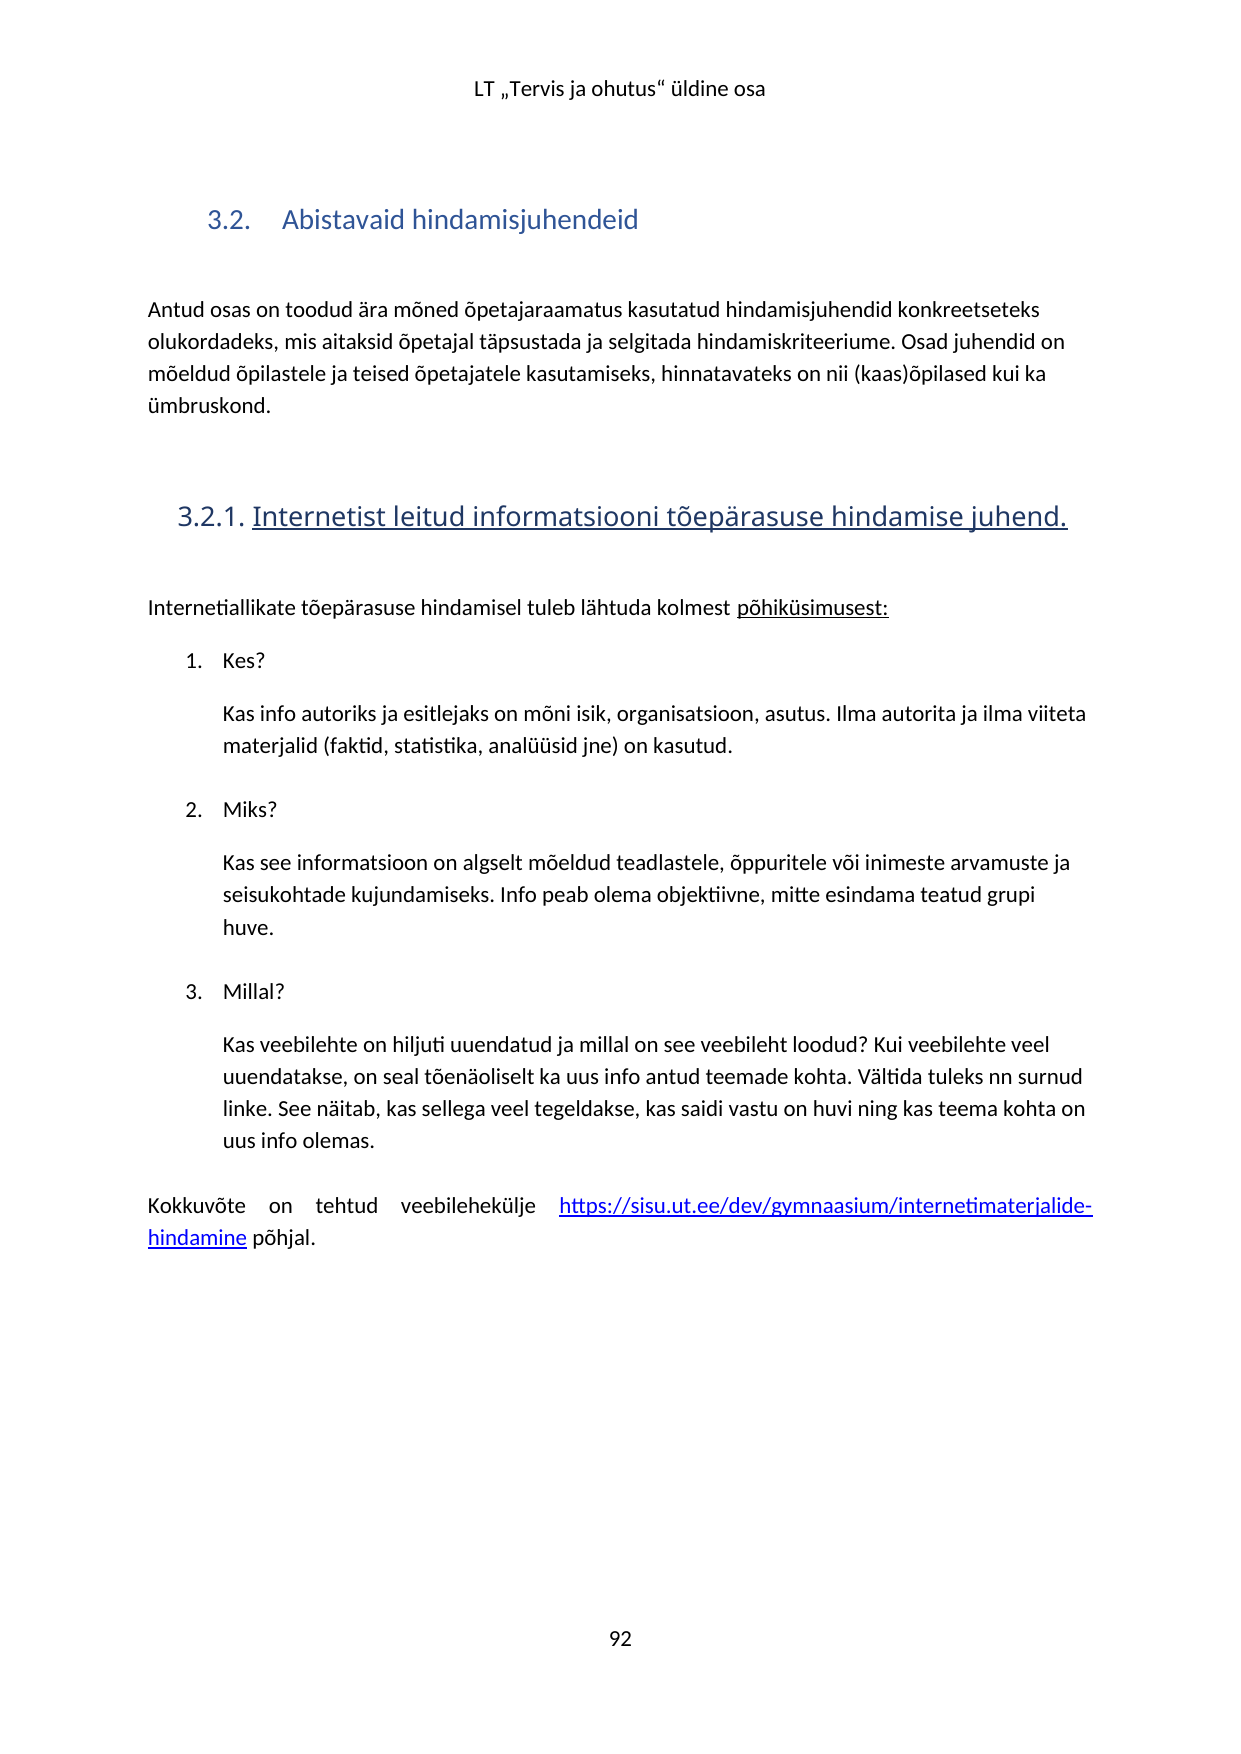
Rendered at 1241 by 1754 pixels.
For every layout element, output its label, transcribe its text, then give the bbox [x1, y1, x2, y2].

text Kas see informatsioon on algselt mõeldud teadlastele, õppuritele või inimeste arvamuste ja seisukohtade kujundamiseks. Info peab olema objektiivne, mitte esindama teatud grupi huve. [223, 848, 1092, 941]
list Miks? [185, 795, 1092, 823]
text Antud osas on toodud ära mõned õpetajaraamatus kasutatud hindamisjuhendid konkreetseteks olukordadeks, mis aitaksid õpetajal täpsustada ja selgitada hindamiskriteeriume. Osad juhendid on mõeldud õpilastele ja teised õpetajatele kasutamiseks, hinnatavateks on nii (kaas)õpilased kui ka ümbruskond. [148, 295, 1092, 419]
subtitle Abistavaid hindamisjuhendeid [207, 201, 1092, 236]
list Millal? [185, 977, 1092, 1005]
text Kas veebilehte on hiljuti uuendatud ja millal on see veebileht loodud? Kui veebilehte veel uuendatakse, on seal tõenäoliselt ka uus info antud teemade kohta. Vältida tuleks nn surnud linke. See näitab, kas sellega veel tegeldakse, kas saidi vastu on huvi ning kas teema kohta on uus info olemas. [223, 1030, 1092, 1155]
subtitle Internetist leitud informatsiooni tõepärasuse hindamise juhend. [177, 497, 1092, 534]
list Kes? [185, 646, 1092, 674]
text Kas info autoriks ja esitlejaks on mõni isik, organisatsioon, asutus. Ilma autorita ja ilma viiteta materjalid (faktid, statistika, analüüsid jne) on kasutud. [223, 699, 1092, 759]
text Kokkuvõte on tehtud veebilehekülje https://sisu.ut.ee/dev/gymnaasium/internetimaterjalide-hindamine põhjal. [148, 1191, 1092, 1251]
text Internetiallikate tõepärasuse hindamisel tuleb lähtuda kolmest põhiküsimusest: [148, 593, 1092, 621]
